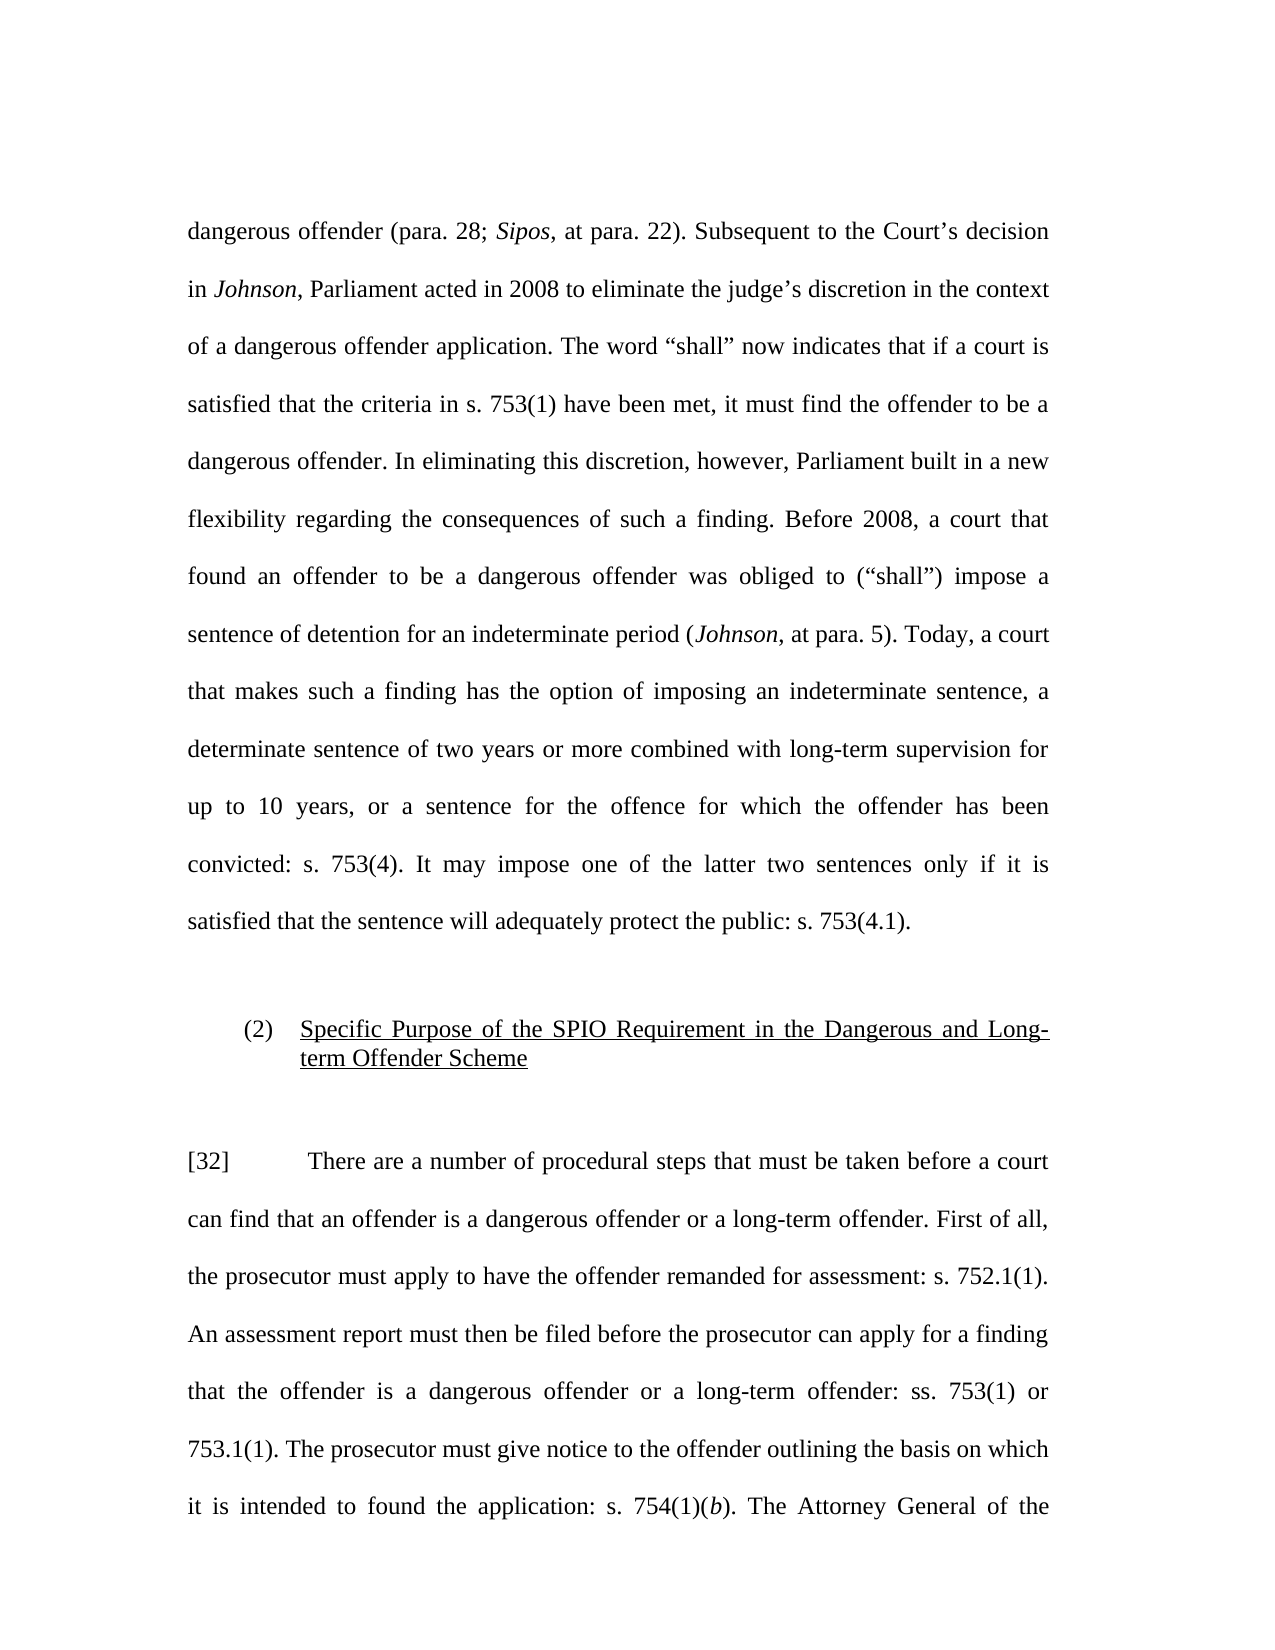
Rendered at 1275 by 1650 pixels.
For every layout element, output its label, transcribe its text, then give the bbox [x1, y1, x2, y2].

title Specific Purpose of the SPIO Requirement in the Dangerous and Long-term Offender Scheme [244, 1014, 1050, 1071]
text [187, 216, 1050, 935]
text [187, 1146, 1050, 1520]
